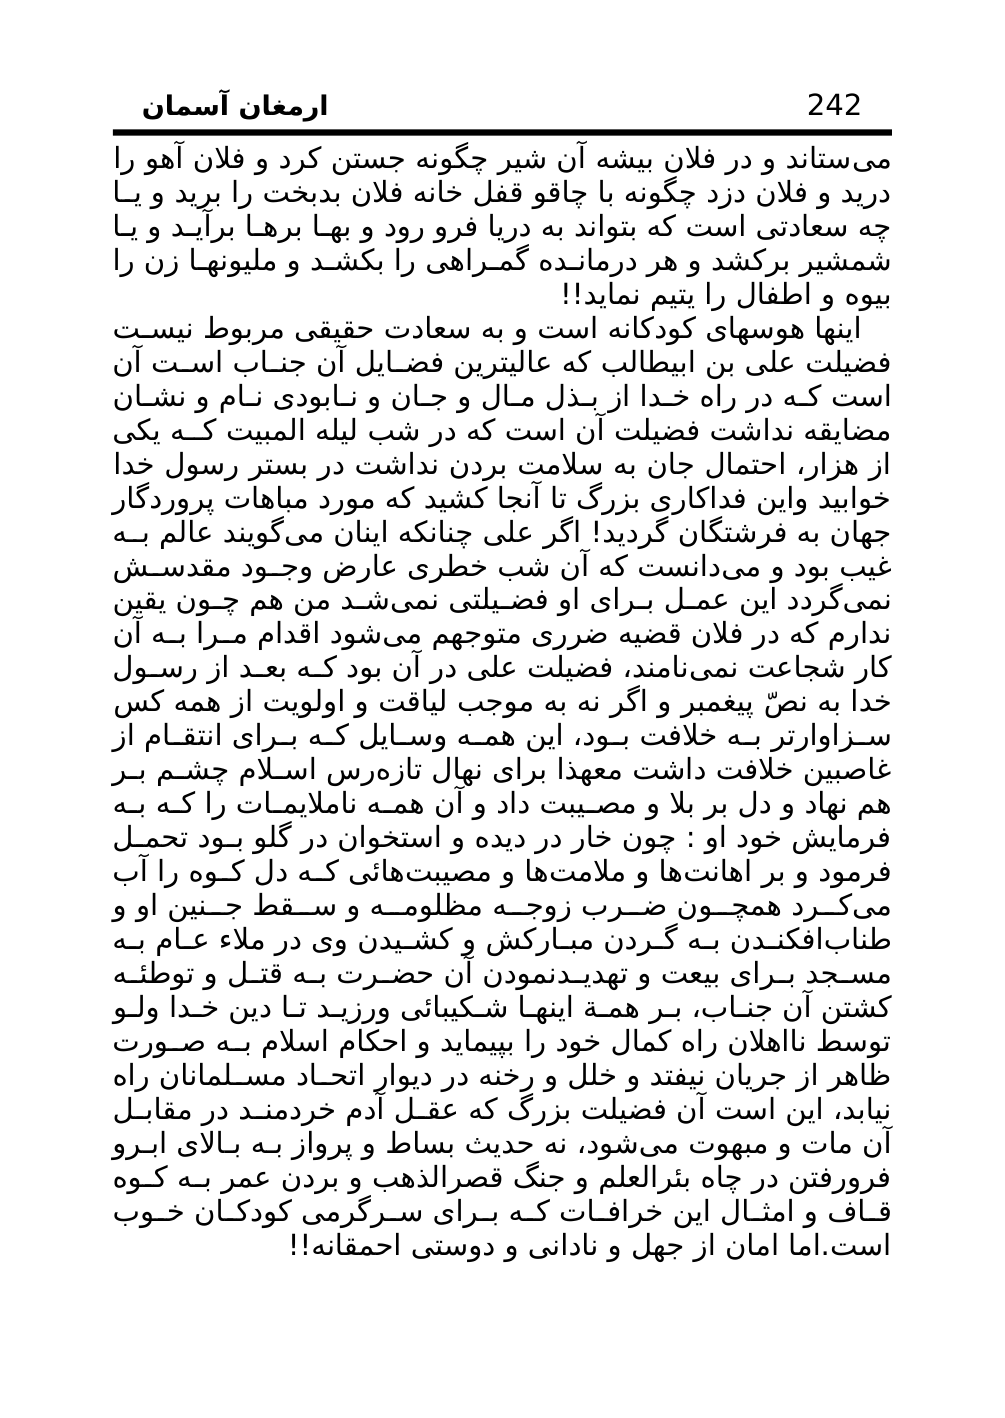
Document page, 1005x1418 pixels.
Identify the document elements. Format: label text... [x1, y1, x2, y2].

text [112, 141, 892, 311]
text اینها هوسهای کودکانه است و به سعادت حقیقی مربوط نیست فضیلت علی بن ابیطالب که عالیترین فضایل آن جناب است آن است که در راه خدا از بذل مال و جان و نابودی نام و نشان مضایقه نداشت فضیلت آن است که در شب لیله المبیت که یکی از هزار، احتمال جان به سلامت بردن نداشت در بستر رسول خدا خوابید واین فداکاری بزرگ تا آنجا کشید که مورد مباهات پروردگار جهان به فرشتگان گردید! اگر علی چنانکه اینان می‌گویند عالم به غیب بود و می‌دانست که آن شب خطری عارض وجود مقدسش نمی‌گردد این عمل برای او فضیلتی نمی‌شد من هم چون یقین ندارم که در فلان قضیه ضرری متوجهم می‌شود اقدام مرا به آن کار شجاعت نمی‌نامند، فضیلت علی در آن بود که بعد از رسول خدا به نصّ پیغمبر و اگر نه به موجب لیاقت و اولویت از همه کس سزاوارتر به خلافت بود، این همه وسایل که برای انتقام از غاصبین خلافت داشت معهذا برای نهال تازه‌رس اسلام چشم بر هم نهاد و دل بر بلا و مصیبت داد و آن همه ناملایمات را که به فرمایش خود او : چون خار در دیده و استخوان در گلو بود تحمل فرمود و بر اهانت‌ها و ملامت‌ها و مصیبت‌هائی که دل کوه را آب می‌کرد همچون ضرب زوجه مظلومه و سقط جنین او و طناب‌افکندن به گردن مبارکش و کشیدن وی در ملاء عام به مسجد برای بیعت و تهدیدنمودن آن حضرت به قتل و توطئه کشتن آن جناب، بر همة اینها شکیبائی ورزید تا دین خدا ولو توسط نااهلان راه کمال خود را بپیماید و احکام اسلام به صورت ظاهر از جریان نیفتد و خلل و رخنه در دیوار اتحاد مسلمانان راه نیابد، این است آن فضیلت بزرگ که عقل آدم خردمند در مقابل آن مات و مبهوت می‌شود، نه حدیث بساط و پرواز به بالای ابرو فرورفتن در چاه بئرالعلم و جنگ قصرالذهب و بردن عمر به کوه قاف و امثال این خرافات که برای سرگرمی کودکان خوب است.اما امان از جهل و نادانی و دوستی احمقانه!! [112, 311, 892, 1262]
